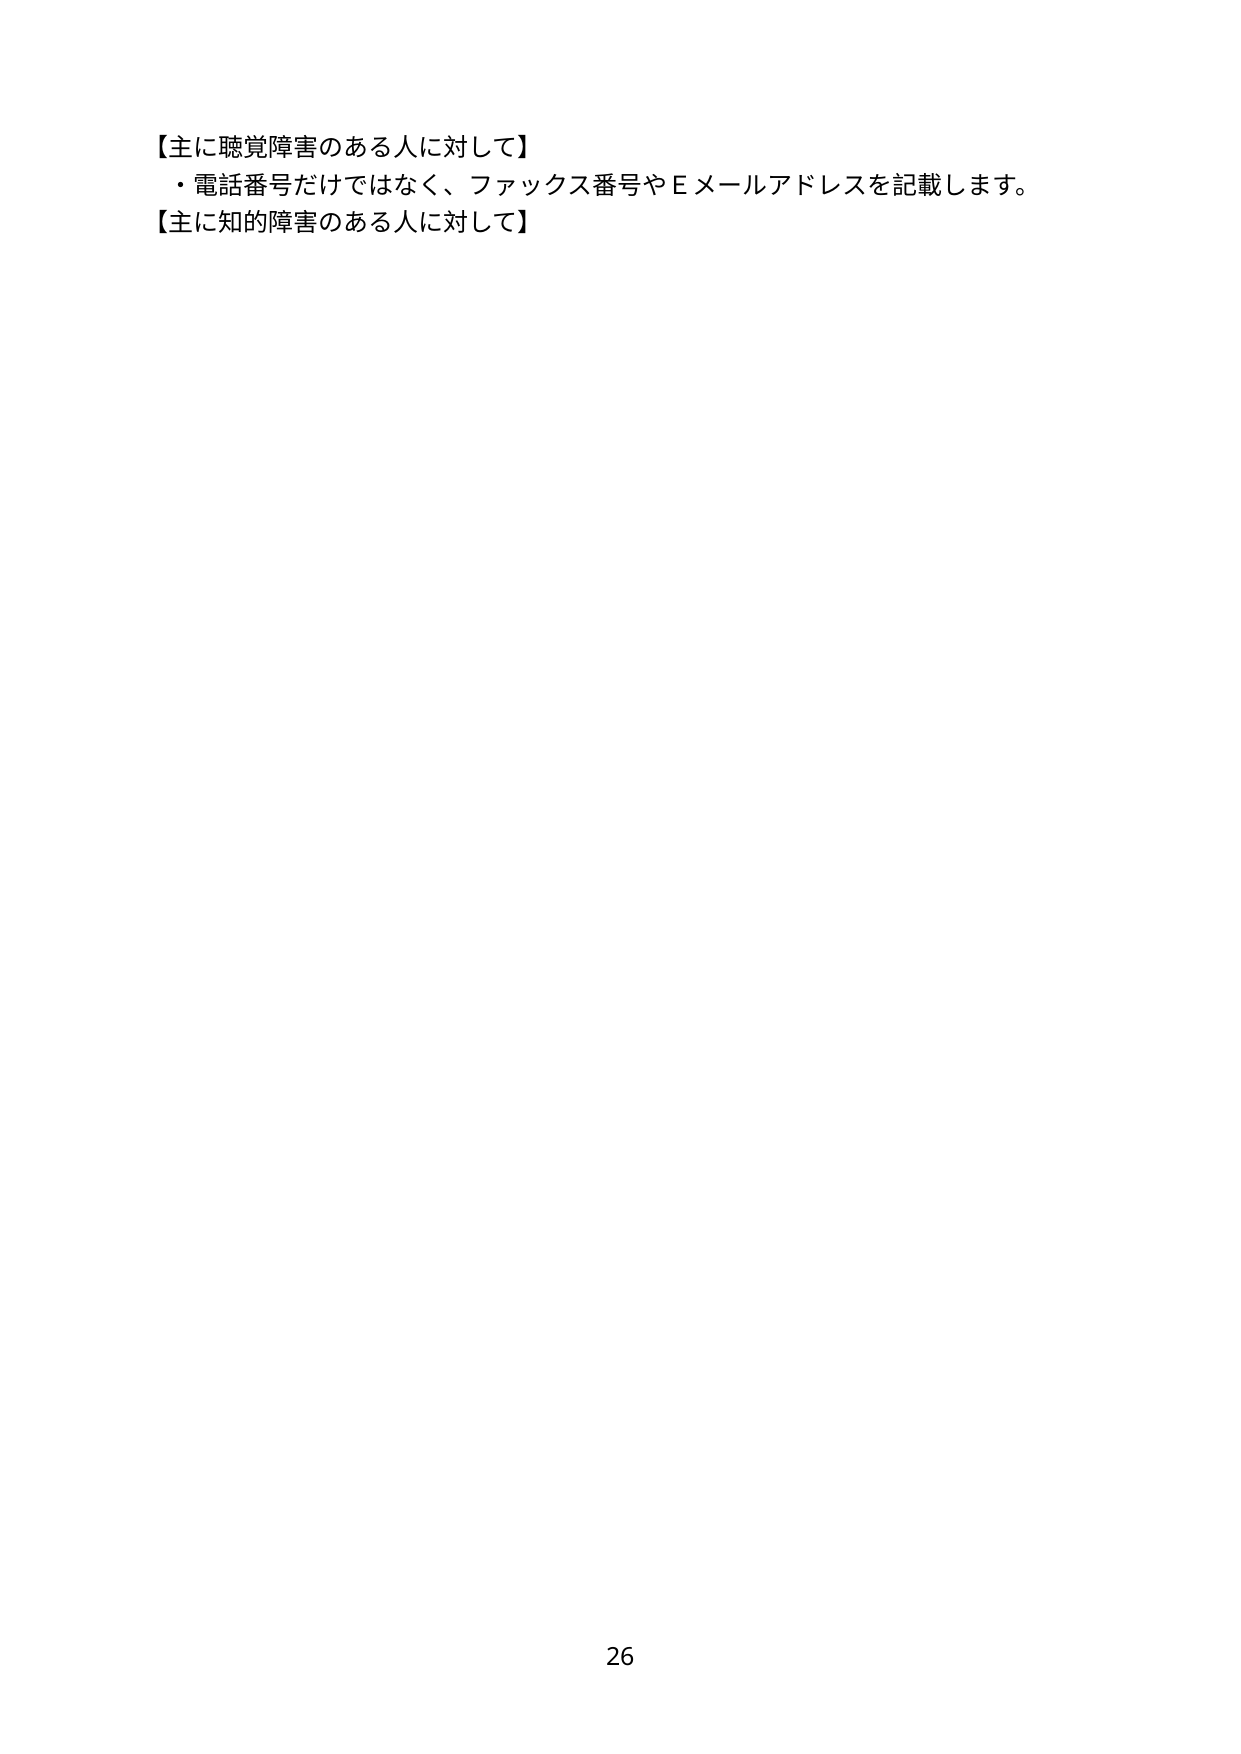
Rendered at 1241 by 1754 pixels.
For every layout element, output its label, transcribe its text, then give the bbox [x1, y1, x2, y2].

text 【主に知的障害のある人に対して】 [118, 202, 1122, 239]
text 【主に聴覚障害のある人に対して】 [118, 127, 1122, 164]
text ・電話番号だけではなく、ファックス番号やＥメールアドレスを記載します。 [168, 164, 1122, 202]
